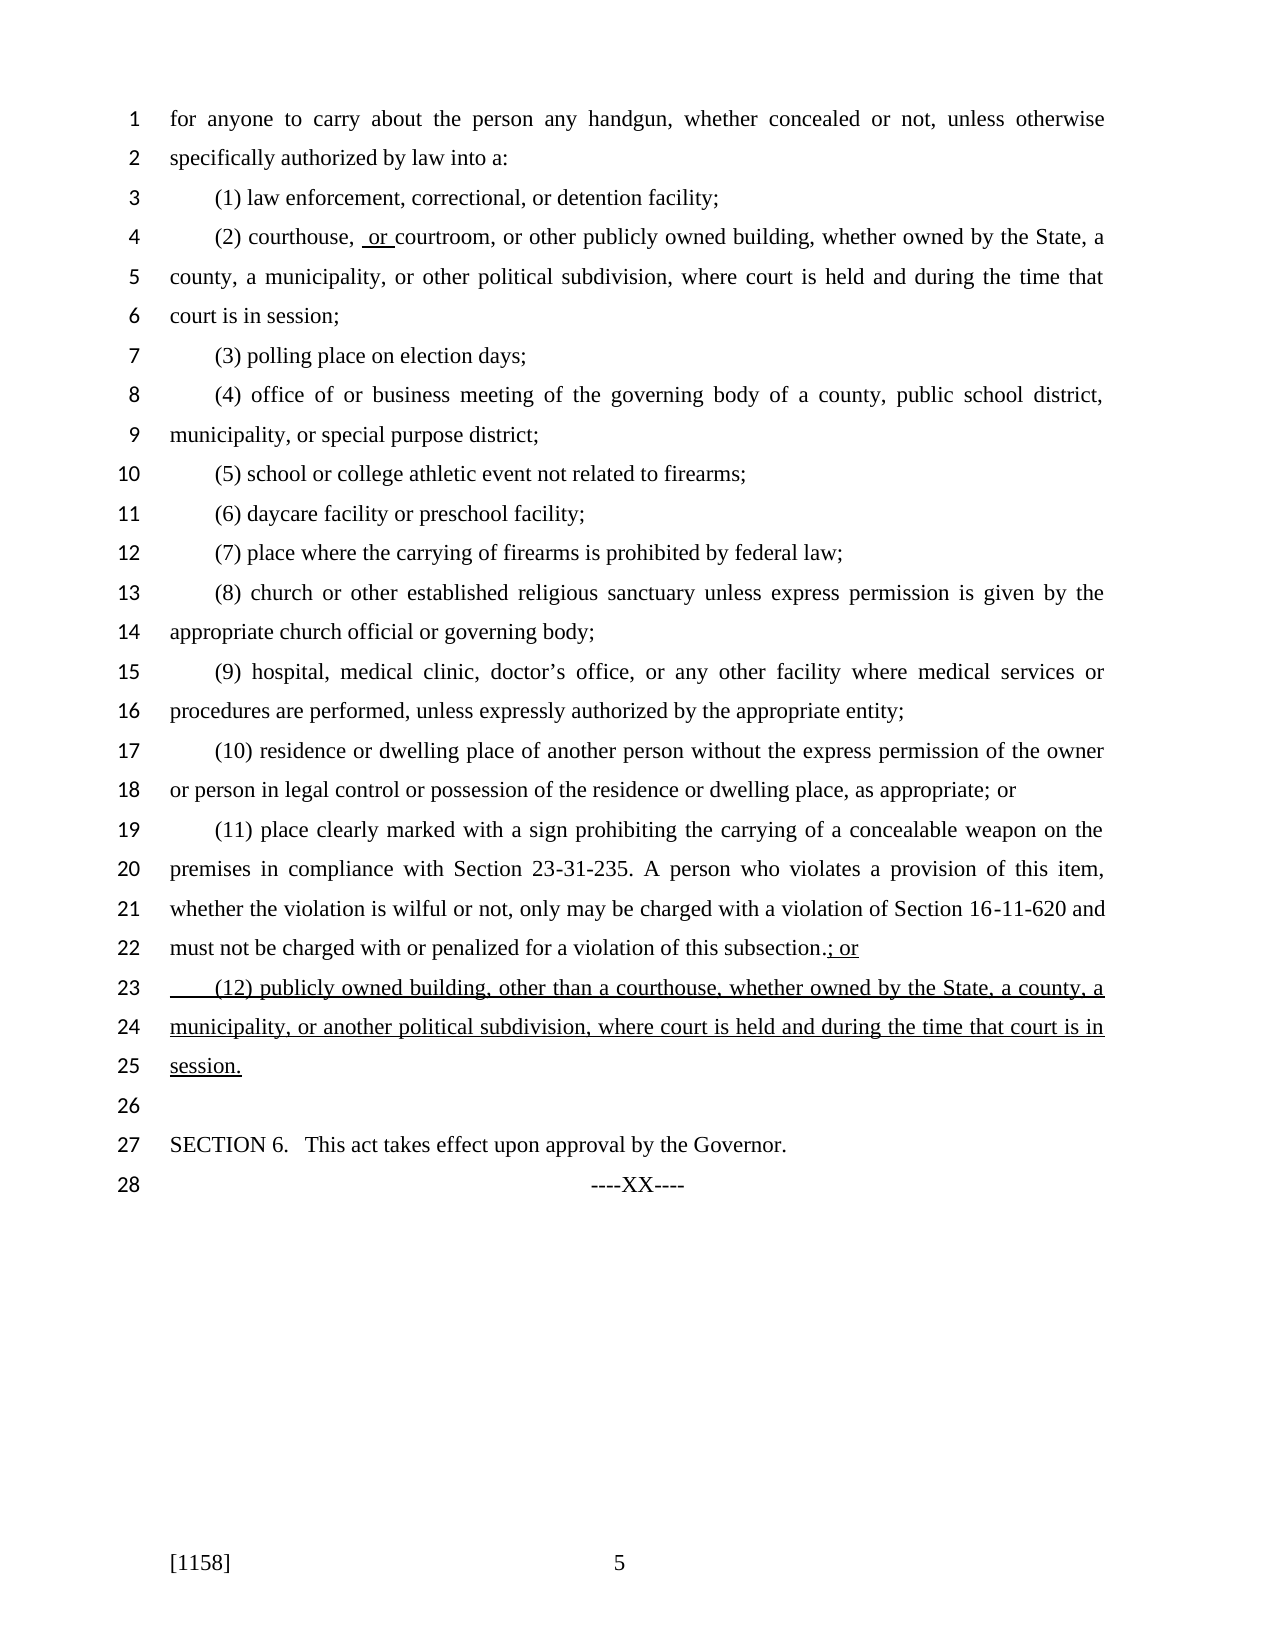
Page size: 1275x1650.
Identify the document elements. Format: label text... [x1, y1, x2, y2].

text (2) courthouse, or courtroom, or other publicly owned building, whether owned by the State, a county, a municipality, or other political subdivision, where court is held and during the time that court is in session; [169, 223, 1106, 329]
text (3) polling place on election days; [169, 342, 1106, 368]
text (7) place where the carrying of firearms is prohibited by federal law; [169, 539, 1106, 566]
text (11) place clearly marked with a sign prohibiting the carrying of a concealable weapon on the premises in compliance with Section 23‑31‑235. A person who violates a provision of this item, whether the violation is wilful or not, only may be charged with a violation of Section 16‑11‑620 and must not be charged with or penalized for a violation of this subsection.; or [169, 816, 1106, 960]
text (5) school or college athletic event not related to firearms; [169, 460, 1106, 487]
text (10) residence or dwelling place of another person without the express permission of the owner or person in legal control or possession of the residence or dwelling place, as appropriate; or [169, 737, 1106, 802]
text (12) publicly owned building, other than a courthouse, whether owned by the State, a county, a municipality, or another political subdivision, where court is held and during the time that court is in session. [169, 973, 1106, 1079]
text (6) daycare facility or preschool facility; [169, 500, 1106, 526]
text (4) office of or business meeting of the governing body of a county, public school district, municipality, or special purpose district; [169, 381, 1106, 447]
text ----XX---- [169, 1171, 1106, 1197]
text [169, 105, 1106, 171]
text (8) church or other established religious sanctuary unless express permission is given by the appropriate church official or governing body; [169, 579, 1106, 644]
text (1) law enforcement, correctional, or detention facility; [169, 184, 1106, 210]
text (9) hospital, medical clinic, doctor’s office, or any other facility where medical services or procedures are performed, unless expressly authorized by the appropriate entity; [169, 658, 1106, 723]
text SECTION 6. This act takes effect upon approval by the Governor. [169, 1131, 1106, 1158]
